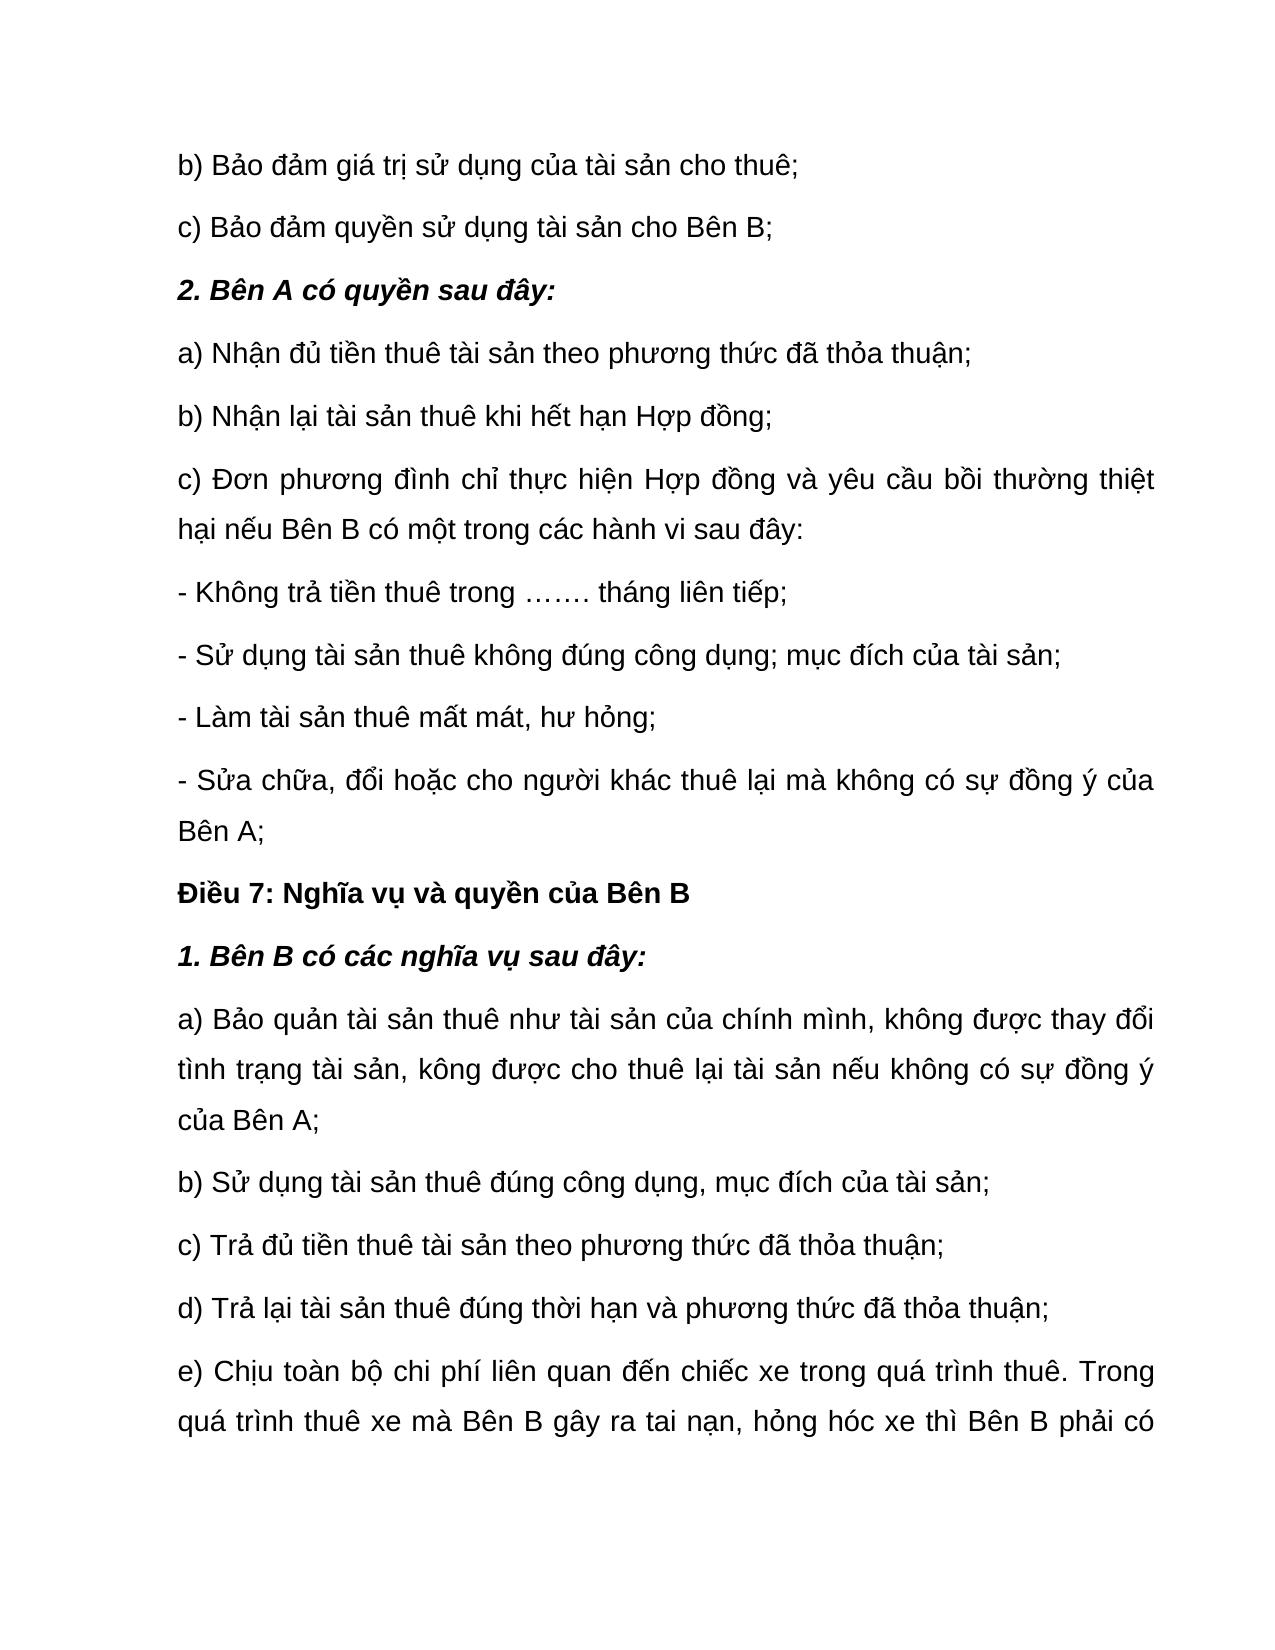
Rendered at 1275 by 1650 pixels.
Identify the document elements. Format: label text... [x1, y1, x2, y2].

text c) Đơn phương đình chỉ thực hiện Hợp đồng và yêu cầu bồi thường thiệt hại nếu Bên B có một trong các hành vi sau đây: [177, 462, 1157, 546]
text Điều 7: Nghĩa vụ và quyền của Bên B [177, 876, 1157, 910]
text 1. Bên B có các nghĩa vụ sau đây: [177, 939, 1157, 973]
text a) Nhận đủ tiền thuê tài sản theo phương thức đã thỏa thuận; [177, 336, 1157, 370]
text 2. Bên A có quyền sau đây: [177, 273, 1157, 307]
text a) Bảo quản tài sản thuê như tài sản của chính mình, không được thay đổi tình trạng tài sản, kông được cho thuê lại tài sản nếu không có sự đồng ý của Bên A; [177, 1002, 1157, 1136]
text b) Nhận lại tài sản thuê khi hết hạn Hợp đồng; [177, 399, 1157, 432]
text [177, 1354, 1157, 1438]
text - Sửa chữa, đổi hoặc cho người khác thuê lại mà không có sự đồng ý của Bên A; [177, 763, 1157, 847]
text - Sử dụng tài sản thuê không đúng công dụng; mục đích của tài sản; [177, 638, 1157, 671]
text b) Sử dụng tài sản thuê đúng công dụng, mục đích của tài sản; [177, 1166, 1157, 1199]
text c) Trả đủ tiền thuê tài sản theo phương thức đã thỏa thuận; [177, 1228, 1157, 1262]
text - Làm tài sản thuê mất mát, hư hỏng; [177, 701, 1157, 734]
text b) Bảo đảm giá trị sử dụng của tài sản cho thuê; [177, 148, 1157, 181]
text c) Bảo đảm quyền sử dụng tài sản cho Bên B; [177, 211, 1157, 244]
text d) Trả lại tài sản thuê đúng thời hạn và phương thức đã thỏa thuận; [177, 1291, 1157, 1325]
text - Không trả tiền thuê trong ……. tháng liên tiếp; [177, 575, 1157, 608]
